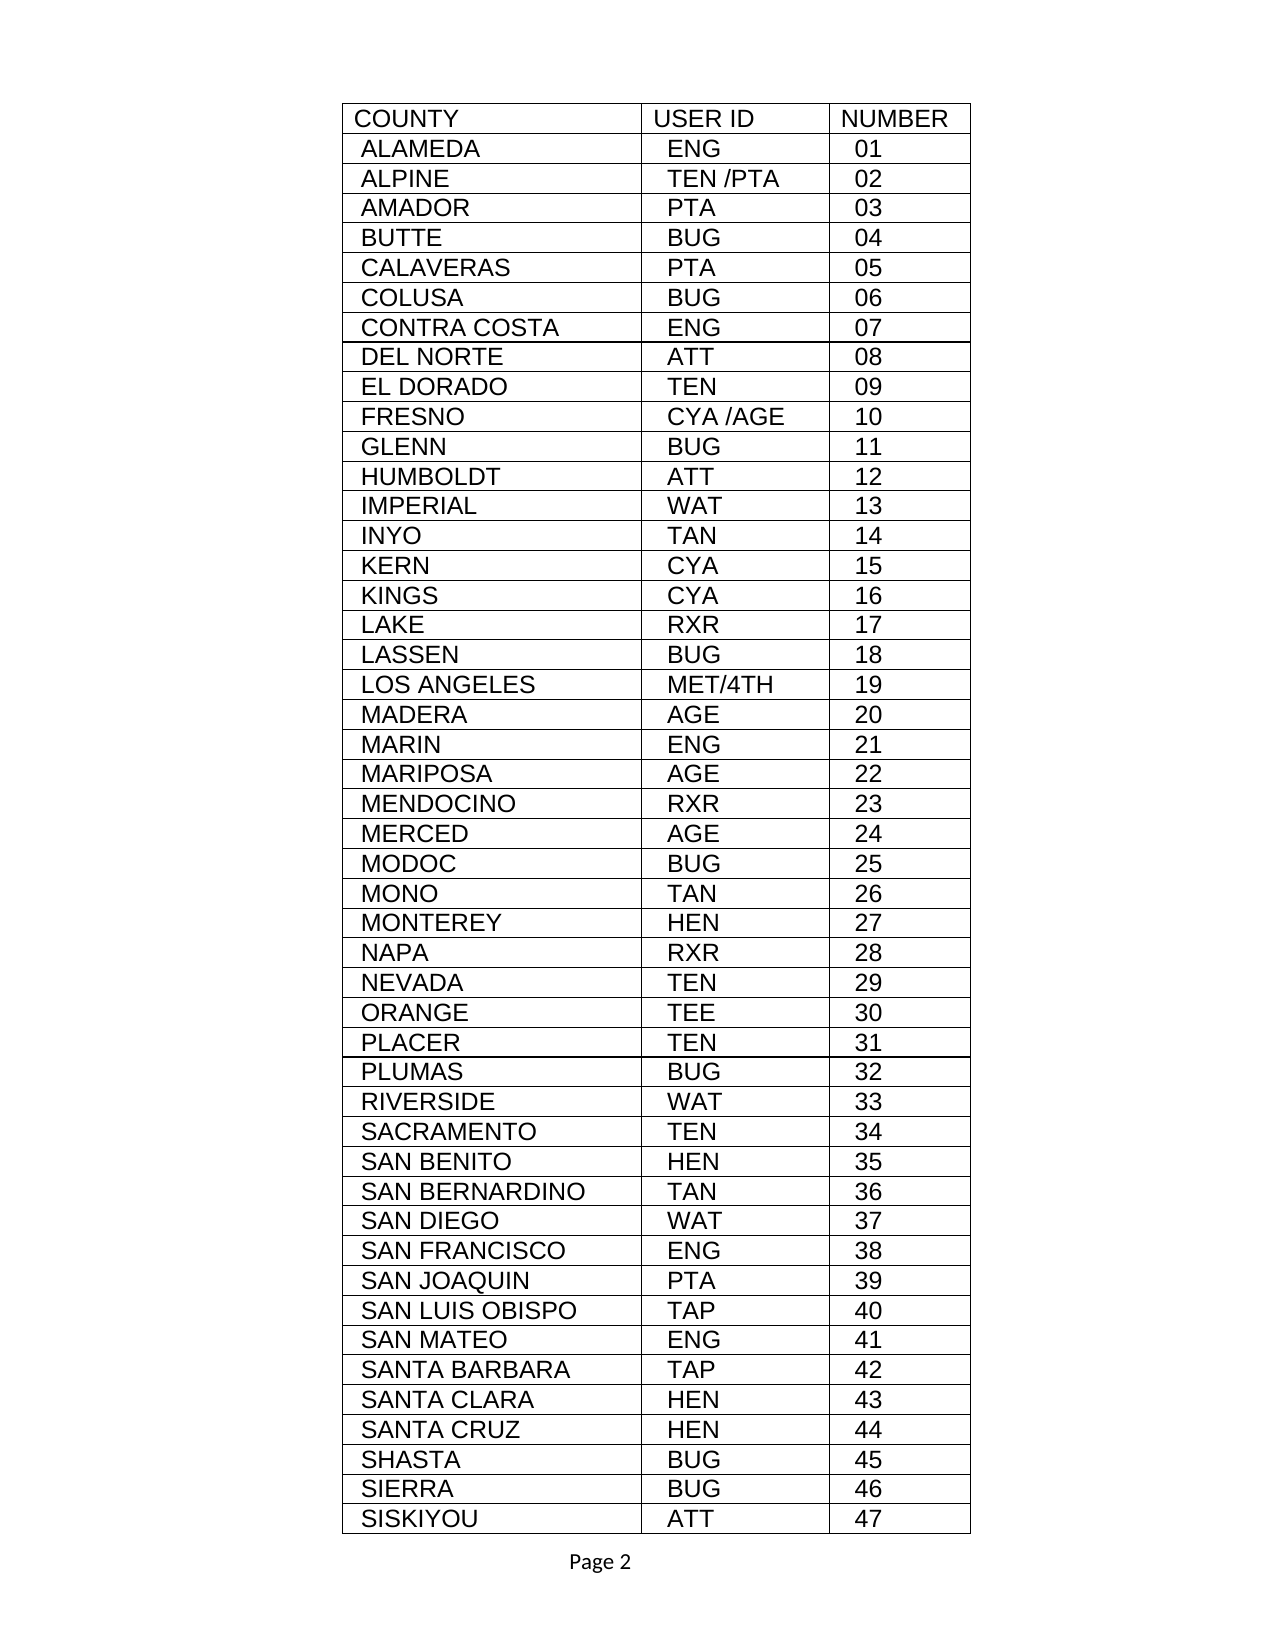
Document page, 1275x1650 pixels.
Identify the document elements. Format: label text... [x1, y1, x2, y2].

table_cell 30 [830, 998, 970, 1027]
table_cell 18 [830, 640, 970, 669]
table_cell BUG [642, 1058, 829, 1086]
table_cell TEE [642, 998, 829, 1027]
table_cell RXR [642, 611, 829, 639]
table_cell GLENN [343, 432, 641, 461]
table_cell SAN BERNARDINO [343, 1177, 641, 1205]
table_cell ENG [642, 1326, 829, 1354]
table_cell BUG [642, 432, 829, 461]
table_cell 01 [830, 134, 970, 163]
table_cell FRESNO [343, 402, 641, 431]
table_cell TEN [642, 1117, 829, 1146]
table_cell SAN LUIS OBISPO [343, 1296, 641, 1324]
table_cell SAN JOAQUIN [343, 1266, 641, 1295]
table_cell 12 [830, 462, 970, 490]
table_cell CYA [642, 581, 829, 609]
table_cell EL DORADO [343, 372, 641, 401]
table_cell NAPA [343, 938, 641, 967]
table_cell AMADOR [343, 194, 641, 222]
table_cell WAT [642, 491, 829, 520]
table_cell 25 [830, 849, 970, 878]
table_header NUMBER [830, 104, 970, 133]
table_cell 05 [830, 253, 970, 282]
table_cell 10 [830, 402, 970, 431]
table_cell 15 [830, 551, 970, 580]
table_cell HUMBOLDT [343, 462, 641, 490]
table_cell TEN [642, 1028, 829, 1056]
table_cell 36 [830, 1177, 970, 1205]
table_cell 21 [830, 730, 970, 758]
table_cell 47 [830, 1504, 970, 1533]
table_cell RXR [642, 789, 829, 818]
table_cell LOS ANGELES [343, 670, 641, 699]
table_cell TAN [642, 879, 829, 907]
table_cell BUG [642, 223, 829, 252]
table_cell 09 [830, 372, 970, 401]
table_cell 23 [830, 789, 970, 818]
table_cell 16 [830, 581, 970, 609]
table_cell LASSEN [343, 640, 641, 669]
table_cell RXR [642, 938, 829, 967]
table_cell PTA [642, 253, 829, 282]
table_cell SAN FRANCISCO [343, 1236, 641, 1265]
table_cell 31 [830, 1028, 970, 1056]
table_cell MARIPOSA [343, 760, 641, 788]
table_cell PLUMAS [343, 1058, 641, 1086]
table_cell 19 [830, 670, 970, 699]
table_cell 42 [830, 1355, 970, 1384]
table_cell 06 [830, 283, 970, 312]
table_cell ALPINE [343, 164, 641, 192]
table_cell AGE [642, 760, 829, 788]
table_cell TEN [642, 372, 829, 401]
table_cell BUG [642, 640, 829, 669]
table_cell ENG [642, 313, 829, 341]
table_cell SANTA CRUZ [343, 1415, 641, 1444]
table_cell 14 [830, 521, 970, 550]
table_cell SHASTA [343, 1445, 641, 1473]
table_cell ALAMEDA [343, 134, 641, 163]
table_cell MONO [343, 879, 641, 907]
table_cell BUG [642, 1445, 829, 1473]
table_cell 44 [830, 1415, 970, 1444]
table_cell ENG [642, 1236, 829, 1265]
table_cell ENG [642, 730, 829, 758]
table_cell ATT [642, 343, 829, 371]
table_cell 08 [830, 343, 970, 371]
table_cell PTA [642, 194, 829, 222]
table_cell BUG [642, 849, 829, 878]
table_cell PLACER [343, 1028, 641, 1056]
table_cell 22 [830, 760, 970, 788]
table_header USER ID [642, 104, 829, 133]
table_cell CONTRA COSTA [343, 313, 641, 341]
table_cell SANTA CLARA [343, 1385, 641, 1414]
table_cell WAT [642, 1206, 829, 1235]
table_cell ORANGE [343, 998, 641, 1027]
table_cell MODOC [343, 849, 641, 878]
table_cell RIVERSIDE [343, 1087, 641, 1116]
table_cell 24 [830, 819, 970, 848]
table_cell HEN [642, 1415, 829, 1444]
table_cell PTA [642, 1266, 829, 1295]
table_cell INYO [343, 521, 641, 550]
table_cell KERN [343, 551, 641, 580]
table_cell MERCED [343, 819, 641, 848]
table_cell IMPERIAL [343, 491, 641, 520]
table_cell TAP [642, 1296, 829, 1324]
table_cell 40 [830, 1296, 970, 1324]
table_cell AGE [642, 819, 829, 848]
table_cell LAKE [343, 611, 641, 639]
table_cell 38 [830, 1236, 970, 1265]
table_cell MONTEREY [343, 909, 641, 937]
table_cell BUG [642, 1475, 829, 1503]
table_cell 29 [830, 968, 970, 997]
table_cell CYA [642, 551, 829, 580]
table_cell ATT [642, 462, 829, 490]
table_cell TEN [642, 968, 829, 997]
table_cell KINGS [343, 581, 641, 609]
table_cell MET/4TH [642, 670, 829, 699]
table_cell 43 [830, 1385, 970, 1414]
table_cell HEN [642, 909, 829, 937]
table_cell HEN [642, 1147, 829, 1176]
table_cell TAN [642, 521, 829, 550]
table_cell 04 [830, 223, 970, 252]
table_cell 32 [830, 1058, 970, 1086]
table_cell CALAVERAS [343, 253, 641, 282]
table_cell SAN DIEGO [343, 1206, 641, 1235]
table_cell CYA /AGE [642, 402, 829, 431]
table_cell SAN MATEO [343, 1326, 641, 1354]
table_cell SISKIYOU [343, 1504, 641, 1533]
table_cell HEN [642, 1385, 829, 1414]
table_cell 07 [830, 313, 970, 341]
table_cell TEN /PTA [642, 164, 829, 192]
table_cell ENG [642, 134, 829, 163]
table_cell COLUSA [343, 283, 641, 312]
table_cell 41 [830, 1326, 970, 1354]
table_cell NEVADA [343, 968, 641, 997]
table_cell 28 [830, 938, 970, 967]
table_cell 02 [830, 164, 970, 192]
table_cell MENDOCINO [343, 789, 641, 818]
table_cell 03 [830, 194, 970, 222]
table_cell 35 [830, 1147, 970, 1176]
table_cell TAP [642, 1355, 829, 1384]
table_cell SACRAMENTO [343, 1117, 641, 1146]
table_cell 34 [830, 1117, 970, 1146]
table_cell BUTTE [343, 223, 641, 252]
table_cell MADERA [343, 700, 641, 729]
table_cell 20 [830, 700, 970, 729]
table_cell 37 [830, 1206, 970, 1235]
table_cell BUG [642, 283, 829, 312]
table_cell SAN BENITO [343, 1147, 641, 1176]
table_cell MARIN [343, 730, 641, 758]
table_cell 45 [830, 1445, 970, 1473]
table_cell DEL NORTE [343, 343, 641, 371]
table_cell 17 [830, 611, 970, 639]
table_cell TAN [642, 1177, 829, 1205]
table_cell WAT [642, 1087, 829, 1116]
table_cell 26 [830, 879, 970, 907]
table_cell SIERRA [343, 1475, 641, 1503]
table_cell ATT [642, 1504, 829, 1533]
table_cell 27 [830, 909, 970, 937]
table_cell 46 [830, 1475, 970, 1503]
table_cell SANTA BARBARA [343, 1355, 641, 1384]
table_cell 13 [830, 491, 970, 520]
table_cell 11 [830, 432, 970, 461]
table_cell 33 [830, 1087, 970, 1116]
table_cell AGE [642, 700, 829, 729]
table_header COUNTY [343, 104, 641, 133]
table_cell 39 [830, 1266, 970, 1295]
